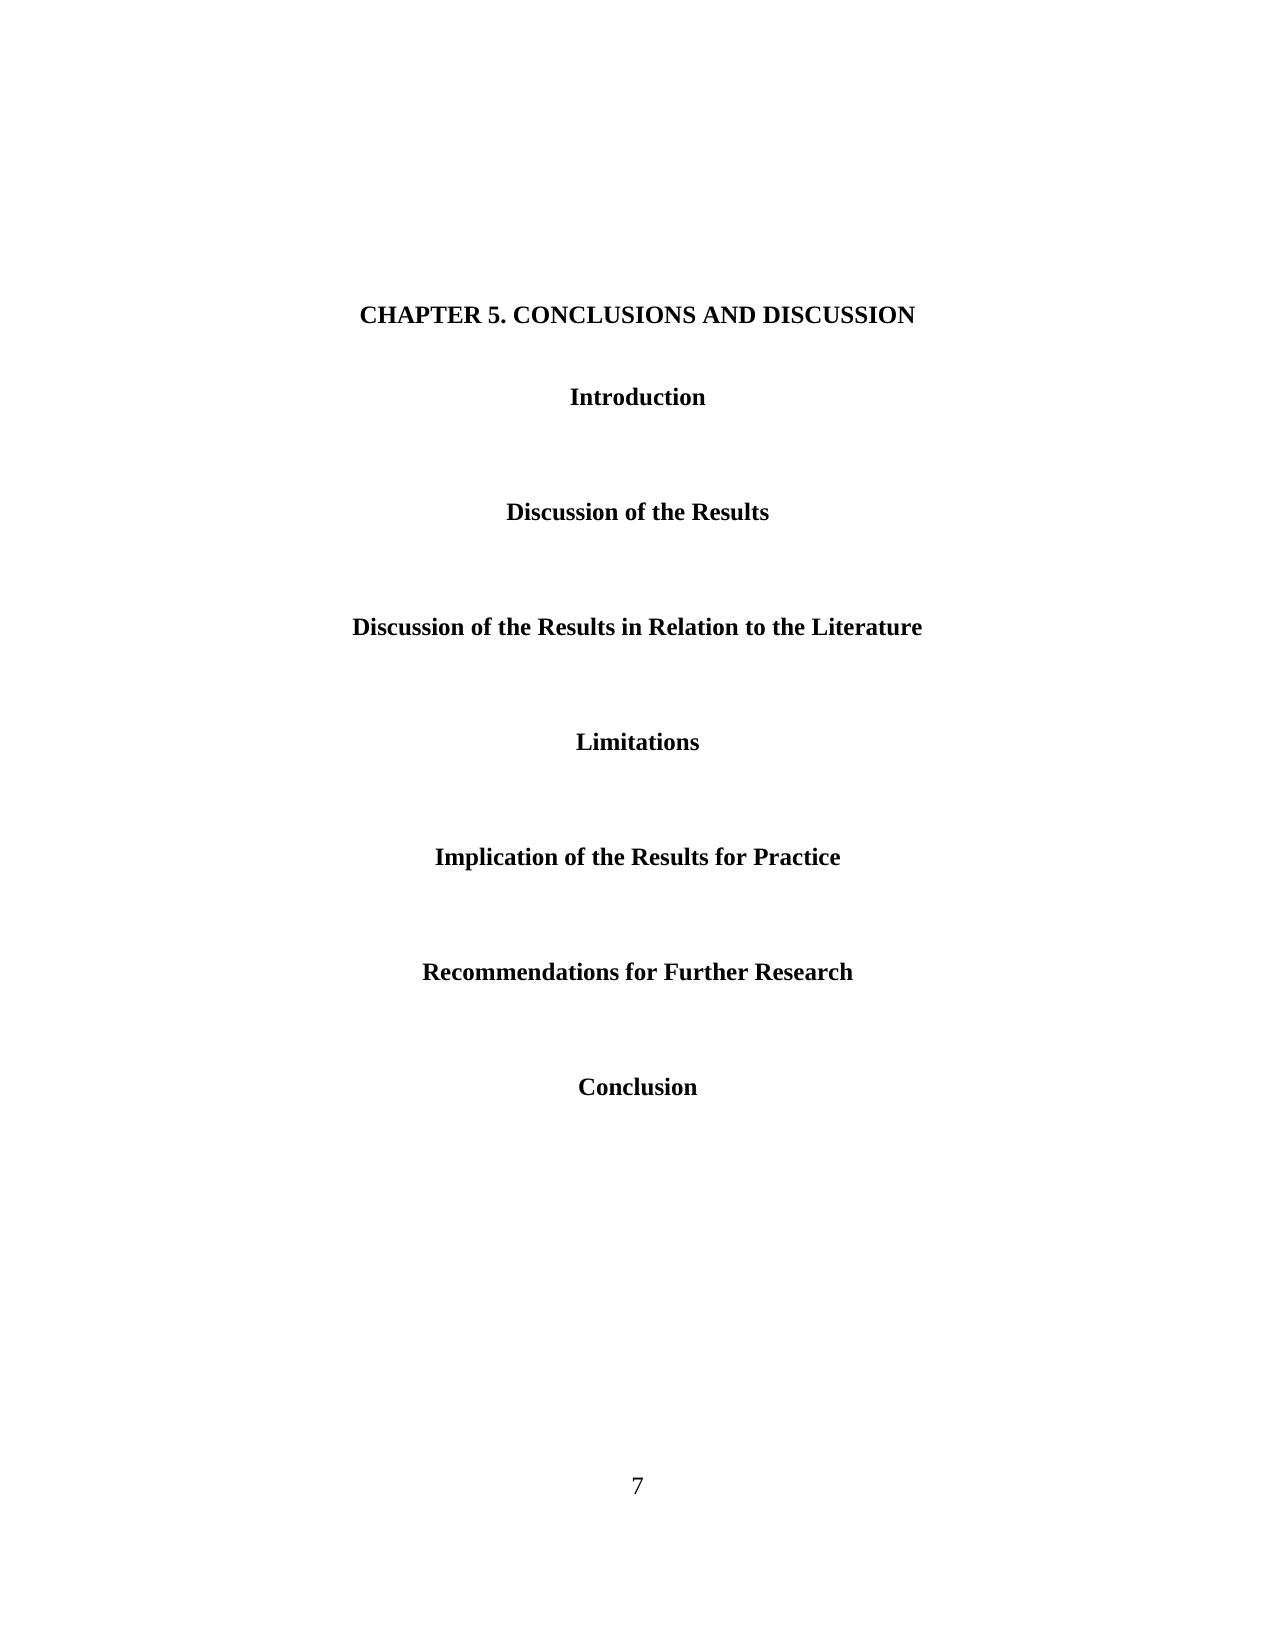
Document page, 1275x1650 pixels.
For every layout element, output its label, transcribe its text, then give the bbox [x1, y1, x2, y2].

text Limitations [187, 727, 1087, 756]
text Discussion of the Results [187, 497, 1087, 526]
text Implication of the Results for Practice [187, 842, 1087, 871]
text CHAPTER 5. CONCLUSIONS AND DISCUSSION [187, 300, 1087, 329]
text Recommendations for Further Research [187, 957, 1087, 986]
text Conclusion [187, 1072, 1087, 1101]
text Discussion of the Results in Relation to the Literature [187, 612, 1087, 641]
text Introduction [187, 382, 1087, 411]
